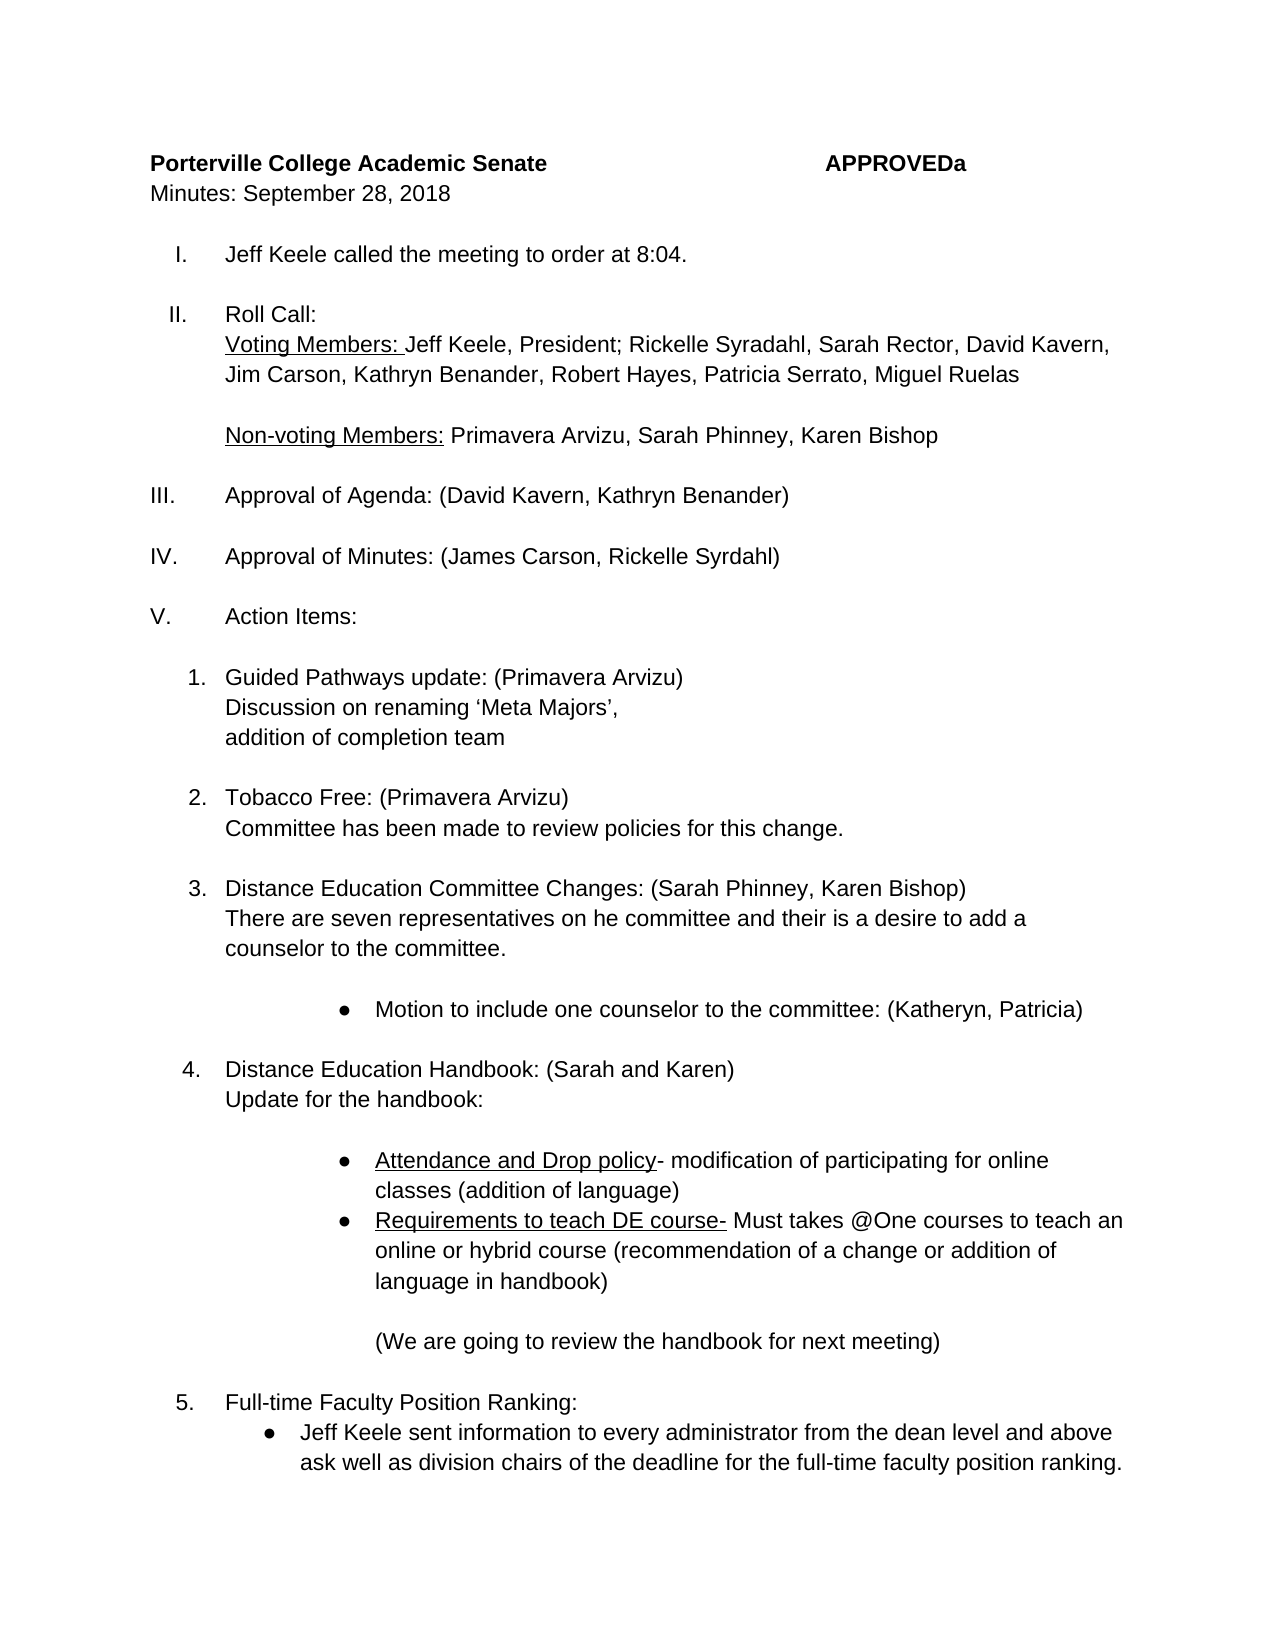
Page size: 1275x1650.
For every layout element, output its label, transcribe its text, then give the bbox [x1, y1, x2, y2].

text 2. Tobacco Free: (Primavera Arvizu) [150, 784, 1125, 811]
text V. Action Items: [150, 603, 1125, 629]
text (We are going to review the handbook for next meeting) [375, 1328, 1125, 1354]
text Update for the handbook: [225, 1086, 1125, 1113]
list Guided Pathways update: (Primavera Arvizu) [187, 663, 1125, 690]
list Motion to include one counselor to the committee: (Katheryn, Patricia) [337, 996, 1125, 1022]
text There are seven representatives on he committee and their is a desire to add a counselor to the committee. [225, 905, 1125, 962]
list Requirements to teach DE course- Must takes @One courses to teach an online or hybrid course (recommendation of a change or addition of language in handbook) [337, 1207, 1125, 1294]
list Jeff Keele called the meeting to order at 8:04. [187, 241, 1125, 267]
text Discussion on renaming ‘Meta Majors’, [150, 694, 1125, 720]
text addition of completion team [150, 724, 1125, 750]
list Roll Call: [187, 301, 1125, 327]
text Committee has been made to review policies for this change. [150, 814, 1125, 841]
text 3. Distance Education Committee Changes: (Sarah Phinney, Karen Bishop) [150, 875, 1125, 901]
list Jeff Keele sent information to every administrator from the dean level and above ask well as division chairs of the deadline for the full-time faculty position ranking. [262, 1419, 1125, 1475]
text 5. Full-time Faculty Position Ranking: [150, 1388, 1125, 1415]
text Minutes: September 28, 2018 [150, 180, 1125, 207]
text Porterville College Academic Senate APPROVEDa [150, 150, 1125, 176]
text Voting Members: Jeff Keele, President; Rickelle Syradahl, Sarah Rector, David Kavern, Jim Carson, Kathryn Benander, Robert Hayes, Patricia Serrato, Miguel Ruelas [225, 331, 1125, 388]
list Attendance and Drop policy- modification of participating for online classes (addition of language) [337, 1147, 1125, 1203]
text IV. Approval of Minutes: (James Carson, Rickelle Syrdahl) [150, 543, 1125, 569]
text 4. Distance Education Handbook: (Sarah and Karen) [150, 1056, 1125, 1083]
text III. Approval of Agenda: (David Kavern, Kathryn Benander) [150, 482, 1125, 509]
text Non-voting Members: Primavera Arvizu, Sarah Phinney, Karen Bishop [225, 422, 1125, 448]
